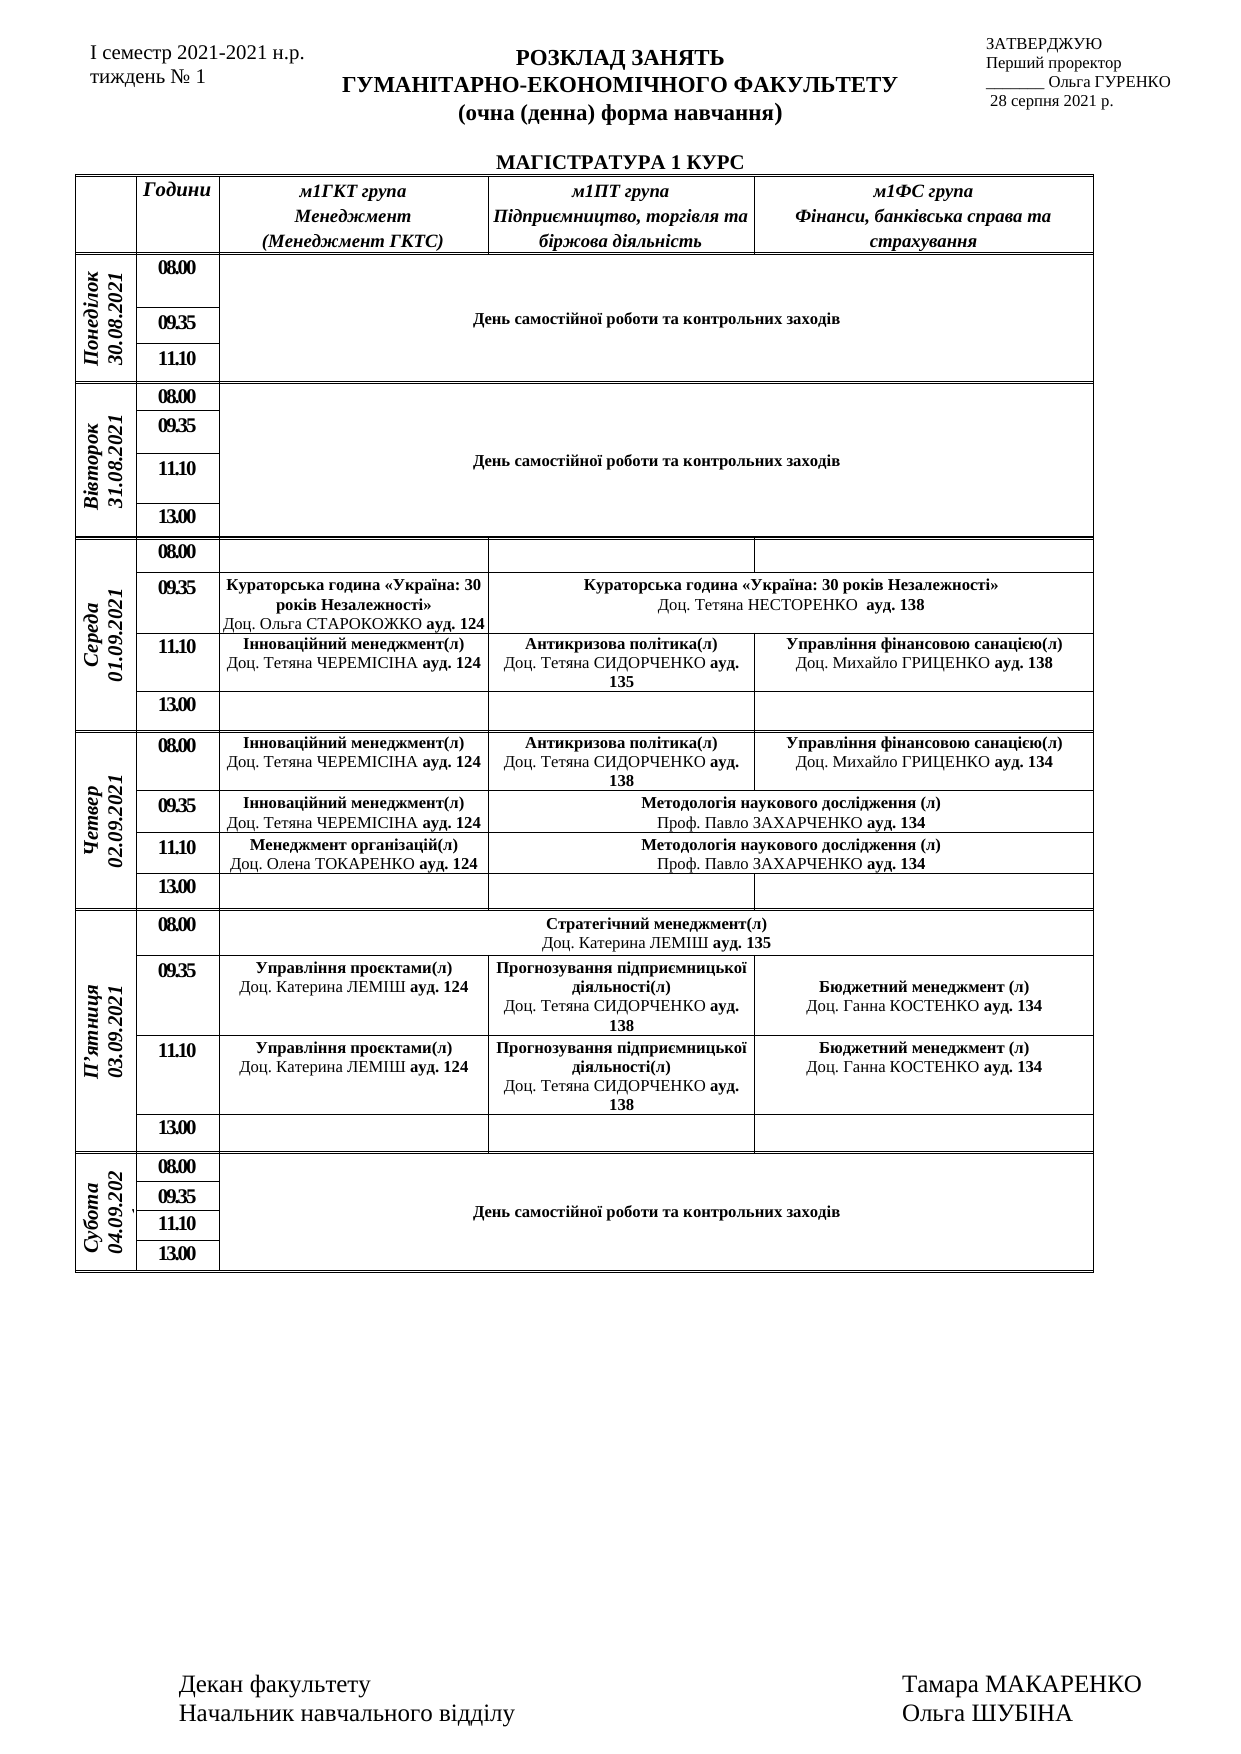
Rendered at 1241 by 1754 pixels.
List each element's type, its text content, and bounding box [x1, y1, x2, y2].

table_cell Антикризова політика(л) Доц. Тетяна СИДОРЧЕНКО ауд. 138 [489, 733, 754, 790]
table_header Години [137, 177, 219, 252]
table_cell Стратегічний менеджмент(л) Доц. Катерина ЛЕМІШ ауд. 135 [220, 911, 1093, 955]
table_cell [489, 540, 754, 572]
table_cell Інноваційний менеджмент(л) Доц. Тетяна ЧЕРЕМІСІНА ауд. 124 [220, 634, 488, 691]
table_cell 09.35 [137, 956, 219, 1034]
table_cell [220, 874, 488, 908]
table_header м1ФС група Фінанси, банківська справа та страхування [755, 177, 1093, 252]
table_cell Прогнозування підприємницької діяльності(л) Доц. Тетяна СИДОРЧЕНКО ауд. 138 [489, 1036, 754, 1114]
table_cell 08.00 [137, 255, 219, 307]
table_cell Антикризова політика(л) Доц. Тетяна СИДОРЧЕНКО ауд. 135 [489, 634, 754, 691]
table_cell Вівторок 31.08.2021 [76, 384, 136, 536]
table_cell [489, 1115, 754, 1151]
table_cell День самостійної роботи та контрольних заходів [220, 384, 1093, 536]
table_cell [755, 692, 1093, 729]
table_cell 11.10 [137, 1211, 219, 1240]
table_cell 09.35 [137, 308, 219, 342]
table_cell [755, 1115, 1093, 1151]
table_cell Кураторська година «Україна: 30 років Незалежності» Доц. Тетяна НЕСТОРЕНКО ауд. 138 [489, 573, 1093, 633]
table_cell 11.10 [137, 833, 219, 873]
table_cell Бюджетний менеджмент (л) Доц. Ганна КОСТЕНКО ауд. 134 [755, 956, 1093, 1034]
table_header м1ПТ група Підприємництво, торгівля та біржова діяльність [489, 177, 754, 252]
table_cell Методологія наукового дослідження (л) Проф. Павло ЗАХАРЧЕНКО ауд. 134 [489, 833, 1093, 873]
table_cell [220, 1115, 488, 1151]
table_cell 11.10 [137, 454, 219, 503]
table_cell 13.00 [137, 1241, 219, 1269]
table_cell [220, 692, 488, 729]
table_cell 08.00 [137, 733, 219, 790]
table_cell 11.10 [137, 1036, 219, 1114]
table_cell 13.00 [137, 504, 219, 536]
table_cell [489, 692, 754, 729]
table_cell Інноваційний менеджмент(л) Доц. Тетяна ЧЕРЕМІСІНА ауд. 124 [220, 791, 488, 832]
table_cell Управління фінансовою санацією(л) Доц. Михайло ГРИЦЕНКО ауд. 138 [755, 634, 1093, 691]
table_header м1ГКТ група Менеджмент (Менеджмент ГКТС) [220, 177, 488, 252]
table_cell 09.35 [137, 411, 219, 453]
table_cell 13.00 [137, 692, 219, 729]
table_cell 09.35 [137, 573, 219, 633]
table_cell Управління проєктами(л) Доц. Катерина ЛЕМІШ ауд. 124 [220, 1036, 488, 1114]
table_cell Понеділок 30.08.2021 [76, 255, 136, 381]
table_cell 08.00 [137, 911, 219, 955]
table_cell Методологія наукового дослідження (л) Проф. Павло ЗАХАРЧЕНКО ауд. 134 [489, 791, 1093, 832]
table_cell Інноваційний менеджмент(л) Доц. Тетяна ЧЕРЕМІСІНА ауд. 124 [220, 733, 488, 790]
table_cell [755, 540, 1093, 572]
table_cell [220, 540, 488, 572]
table_cell 08.00 [137, 384, 219, 410]
table_cell Прогнозування підприємницької діяльності(л) Доц. Тетяна СИДОРЧЕНКО ауд. 138 [489, 956, 754, 1034]
table_cell [755, 874, 1093, 908]
table_cell Кураторська година «Україна: 30 років Незалежності» Доц. Ольга СТАРОКОЖКО ауд. 124 [220, 573, 488, 633]
text МАГІСТРАТУРА 1 КУРС [75, 150, 1165, 174]
table_cell 09.35 [137, 1182, 219, 1210]
table_cell Субота 04.09.2021 [76, 1154, 136, 1269]
table_cell День самостійної роботи та контрольних заходів [220, 255, 1093, 381]
table_cell Управління фінансовою санацією(л) Доц. Михайло ГРИЦЕНКО ауд. 134 [755, 733, 1093, 790]
table_cell [489, 874, 754, 908]
table_cell 08.00 [137, 1154, 219, 1181]
table_cell П’ятниця 03.09.2021 [76, 911, 136, 1151]
table_cell 13.00 [137, 874, 219, 908]
table_cell День самостійної роботи та контрольних заходів [220, 1154, 1093, 1269]
table_cell Середа 01.09.2021 [76, 540, 136, 729]
table_cell 08.00 [137, 540, 219, 572]
table_cell Четвер 02.09.2021 [76, 733, 136, 908]
table_header [76, 177, 136, 252]
table_cell Бюджетний менеджмент (л) Доц. Ганна КОСТЕНКО ауд. 134 [755, 1036, 1093, 1114]
table_cell 11.10 [137, 634, 219, 691]
table_cell Управління проєктами(л) Доц. Катерина ЛЕМІШ ауд. 124 [220, 956, 488, 1034]
table_cell 13.00 [137, 1115, 219, 1151]
table_cell 11.10 [137, 344, 219, 381]
table_cell 09.35 [137, 791, 219, 832]
table_cell Менеджмент організацій(л) Доц. Олена ТОКАРЕНКО ауд. 124 [220, 833, 488, 873]
